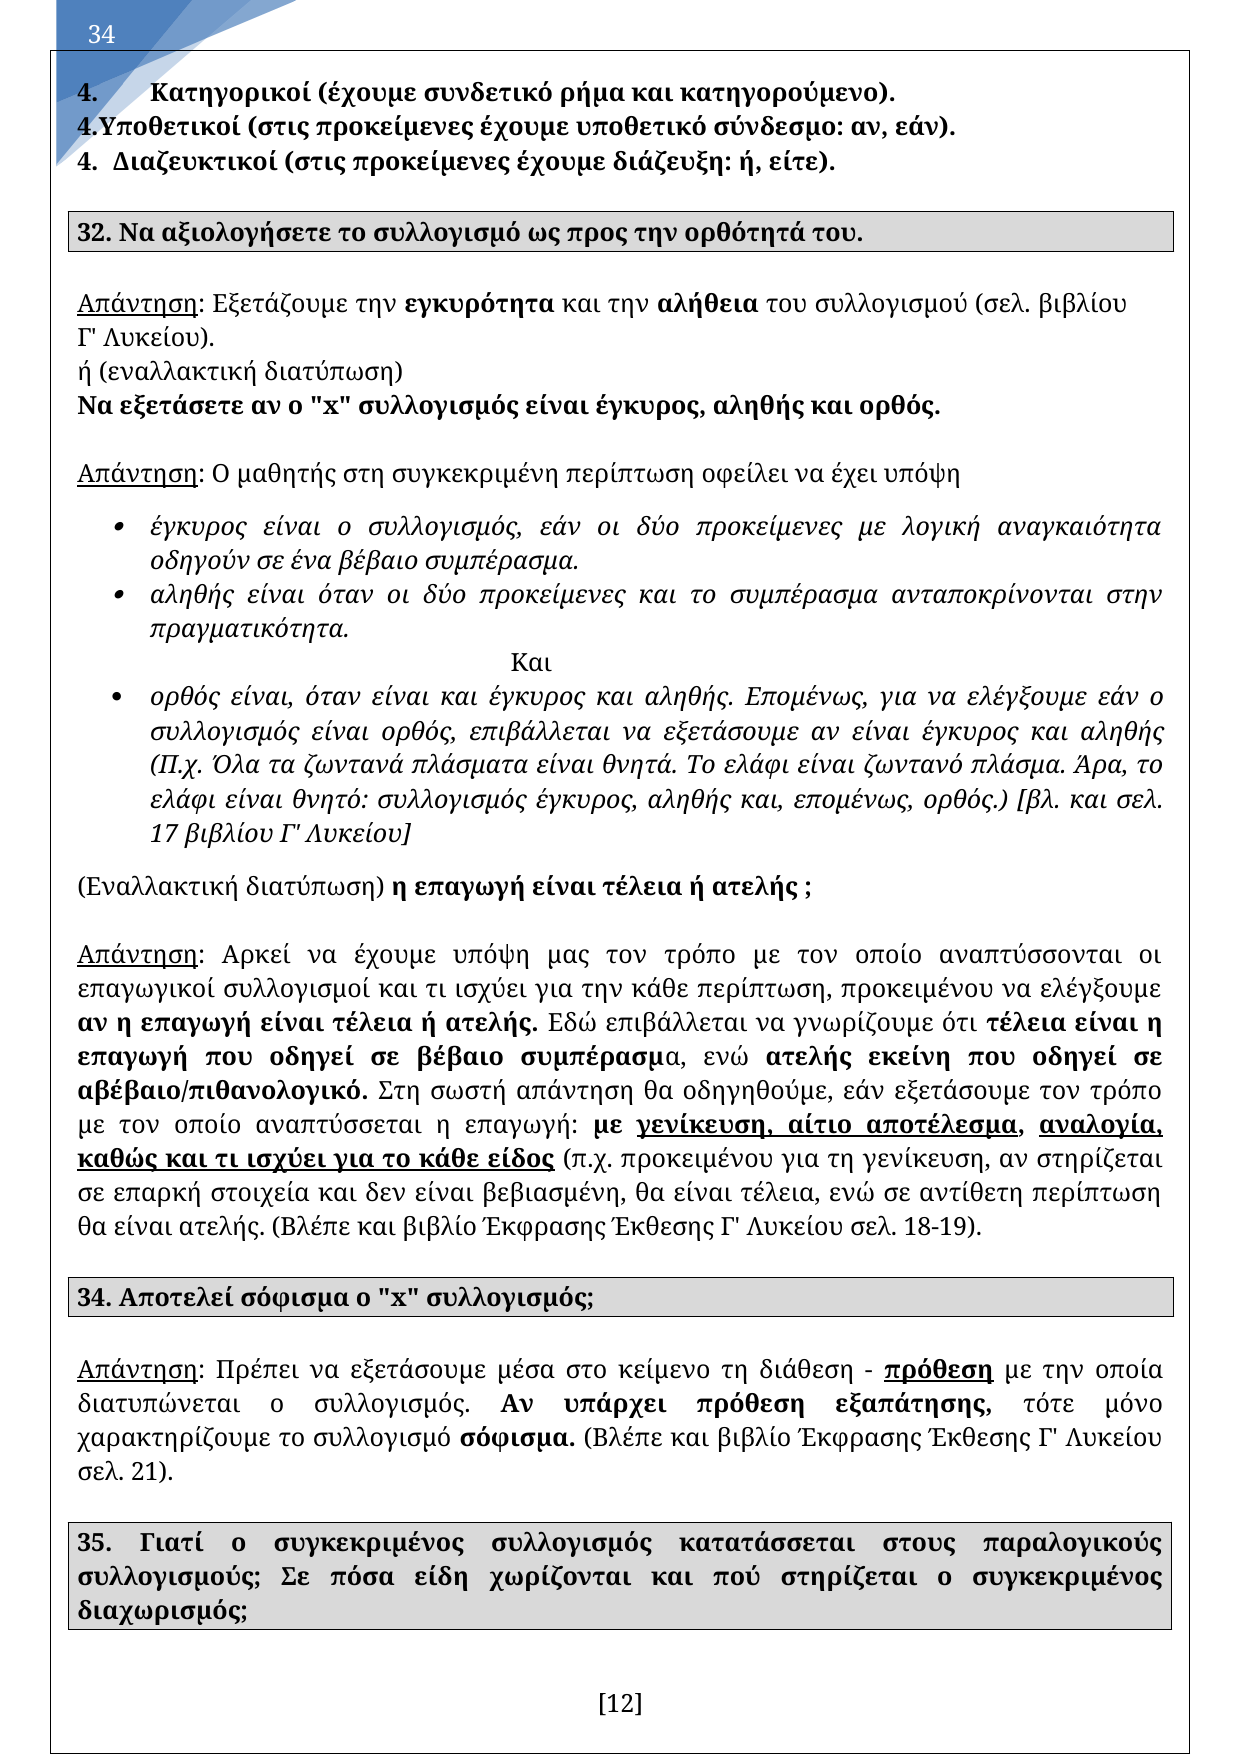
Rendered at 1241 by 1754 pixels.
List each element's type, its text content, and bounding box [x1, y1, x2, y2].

text Να εξετάσετε αν ο "x" συλλογισμός είναι έγκυρος, αληθής και ορθός. [77, 388, 1165, 422]
text ή (εναλλακτική διατύπωση) [77, 354, 1128, 388]
list ορθός είναι, όταν είναι και έγκυρος και αληθής. Επομένως, για να ελέγξουμε εάν ο συλλογισμός είναι ορθός, επιβάλλεται να εξετάσουμε αν είναι έγκυρος και αληθής (Π.χ. Όλα τα ζωντανά πλάσματα είναι θνητά. Το ελάφι είναι ζωντανό πλάσμα. Άρα, το ελάφι είναι θνητό: συλλογισμός έγκυρος, αληθής και, επομένως, ορθός.) [βλ. και σελ. 17 βιβλίου Γ' Λυκείου] [112, 679, 1165, 849]
text Απάντηση: Εξετάζουμε την εγκυρότητα και την αλήθεια του συλλογισμού (σελ. βιβλίου Γ' Λυκείου). [77, 286, 1128, 354]
list αληθής είναι όταν οι δύο προκείμενες και το συμπέρασμα ανταποκρίνονται στην πραγματικότητα. [112, 577, 1163, 645]
text Απάντηση: Αρκεί να έχουμε υπόψη μας τον τρόπο με τον οποίο αναπτύσσονται οι επαγωγικοί συλλογισμοί και τι ισχύει για την κάθε περίπτωση, προκειμένου να ελέγξουμε αν η επαγωγή είναι τέλεια ή ατελής. Εδώ επιβάλλεται να γνωρίζουμε ότι τέλεια είναι η επαγωγή που οδηγεί σε βέβαιο συμπέρασμα, ενώ ατελής εκείνη που οδηγεί σε αβέβαιο/πιθανολογικό. Στη σωστή απάντηση θα οδηγηθούμε, εάν εξετάσουμε τον τρόπο με τον οποίο αναπτύσσεται η επαγωγή: με γενίκευση, αίτιο αποτέλεσμα, αναλογία, καθώς και τι ισχύει για το κάθε είδος (π.χ. προκειμένου για τη γενίκευση, αν στηρίζεται σε επαρκή στοιχεία και δεν είναι βεβιασμένη, θα είναι τέλεια, ενώ σε αντίθετη περίπτωση θα είναι ατελής. (Βλέπε και βιβλίο Έκφρασης Έκθεσης Γ' Λυκείου σελ. 18-19). [77, 936, 1163, 1243]
list Υποθετικοί (στις προκείμενες έχουμε υποθετικό σύνδεσμο: αν, εάν). [77, 109, 1165, 143]
list Διαζευκτικοί (στις προκείμενες έχουμε διάζευξη: ή, είτε). [77, 143, 1165, 177]
text Απάντηση: Πρέπει να εξετάσουμε μέσα στο κείμενο τη διάθεση - πρόθεση με την οποία διατυπώνεται ο συλλογισμός. Αν υπάρχει πρόθεση εξαπάτησης, τότε μόνο χαρακτηρίζουμε το συλλογισμό σόφισμα. (Βλέπε και βιβλίο Έκφρασης Έκθεσης Γ' Λυκείου σελ. 21). [77, 1351, 1163, 1487]
text 35. Γιατί ο συγκεκριμένος συλλογισμός κατατάσσεται στους παραλογικούς συλλογισμούς; Σε πόσα είδη χωρίζονται και πού στηρίζεται ο συγκεκριμένος διαχωρισμός; [69, 1523, 1171, 1629]
picture [56, 0, 298, 50]
text Απάντηση: Ο μαθητής στη συγκεκριμένη περίπτωση οφείλει να έχει υπόψη [77, 456, 1165, 490]
text Και [510, 645, 1165, 679]
text 34. Αποτελεί σόφισμα ο "x" συλλογισμός; [69, 1278, 1173, 1316]
list Κατηγορικοί (έχουμε συνδετικό ρήμα και κατηγορούμενο). [77, 75, 1165, 109]
text 32. Να αξιολογήσετε το συλλογισμό ως προς την ορθότητά του. [69, 212, 1173, 251]
list έγκυρος είναι ο συλλογισμός, εάν οι δύο προκείμενες με λογική αναγκαιότητα οδηγούν σε ένα βέβαιο συμπέρασμα. [112, 509, 1163, 577]
text (Εναλλακτική διατύπωση) η επαγωγή είναι τέλεια ή ατελής ; [77, 868, 1163, 902]
picture [56, 51, 298, 168]
